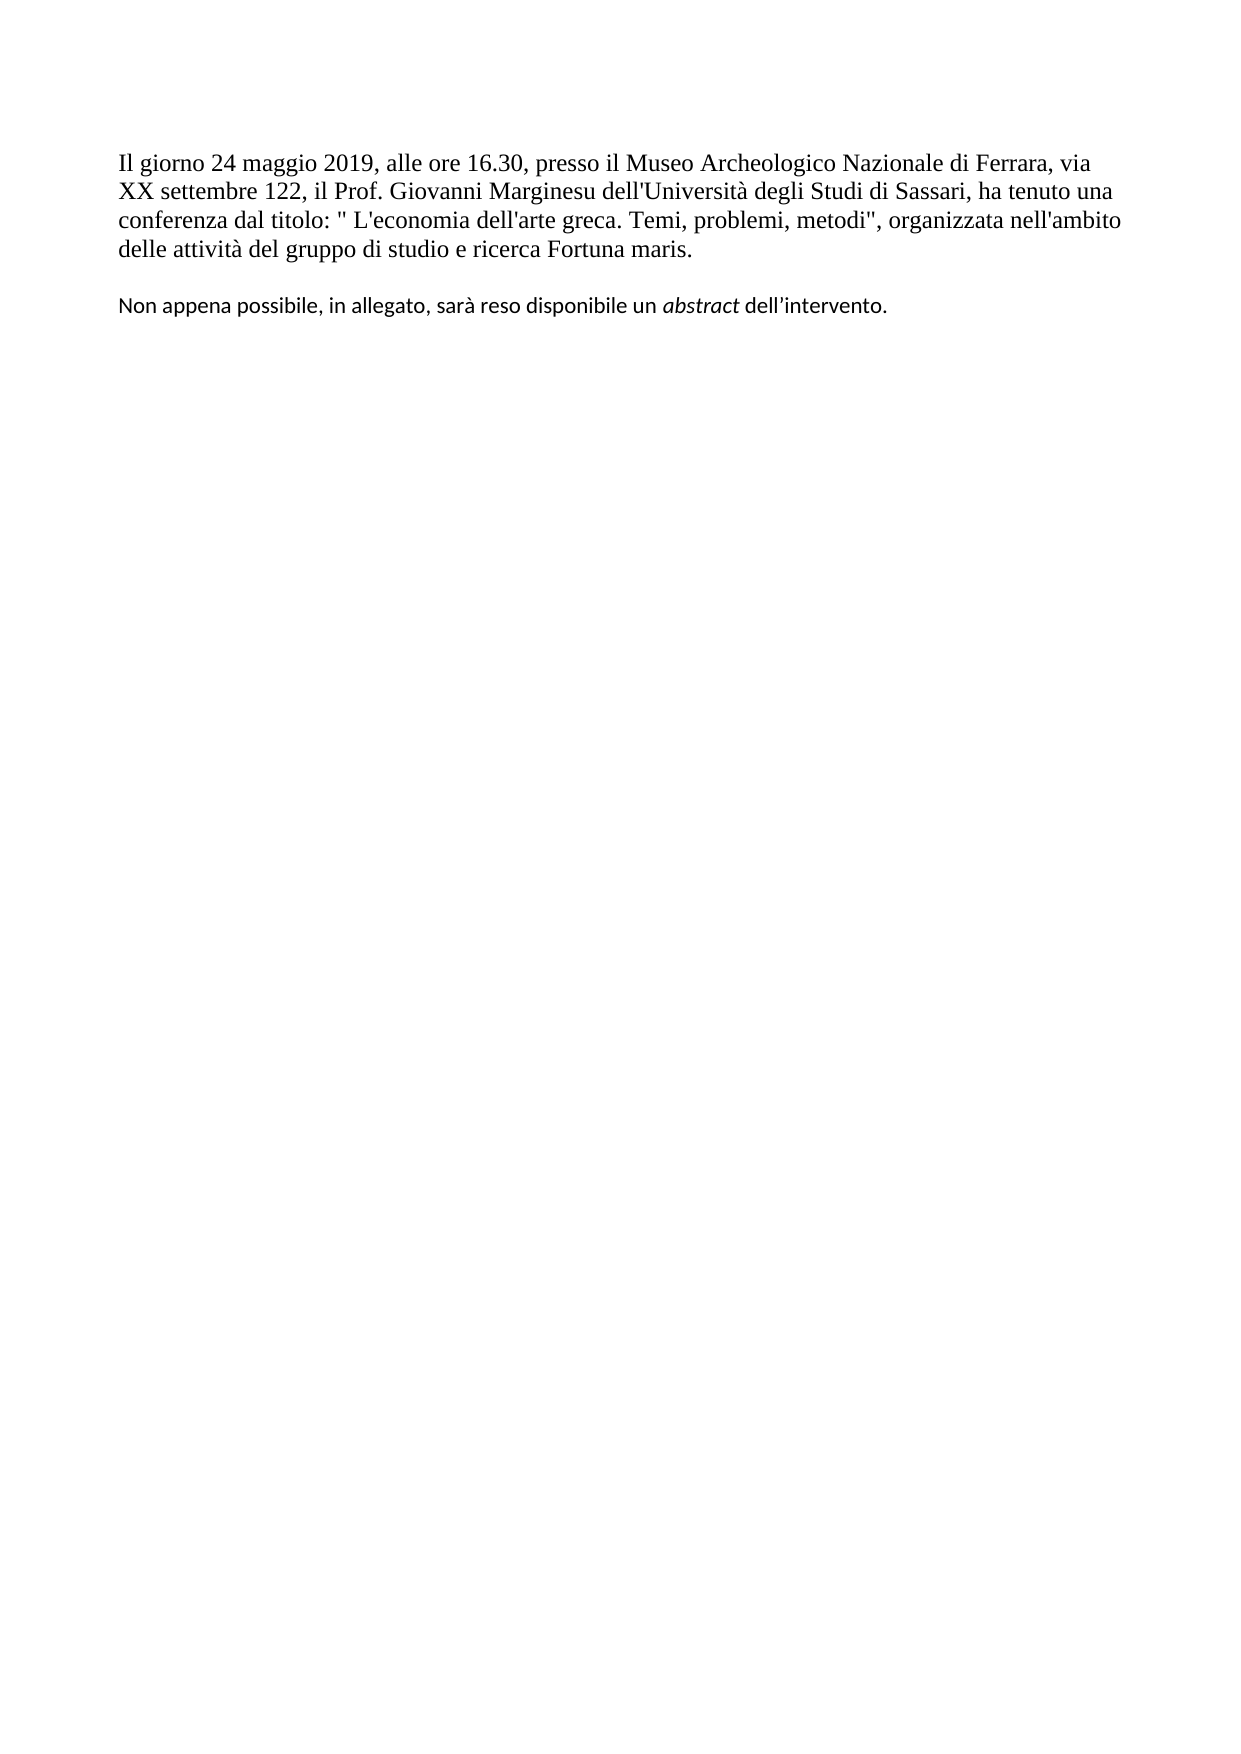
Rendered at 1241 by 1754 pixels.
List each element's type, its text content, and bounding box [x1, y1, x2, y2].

text Il giorno 24 maggio 2019, alle ore 16.30, presso il Museo Archeologico Nazionale di Ferrara, via XX settembre 122, il Prof. Giovanni Marginesu dell'Università degli Studi di Sassari, ha tenuto una conferenza dal titolo: " L'economia dell'arte greca. Temi, problemi, metodi", organizzata nell'ambito delle attività del gruppo di studio e ricerca Fortuna maris. [118, 148, 1122, 263]
text Non appena possibile, in allegato, sarà reso disponibile un abstract dell’intervento. [118, 291, 1122, 319]
